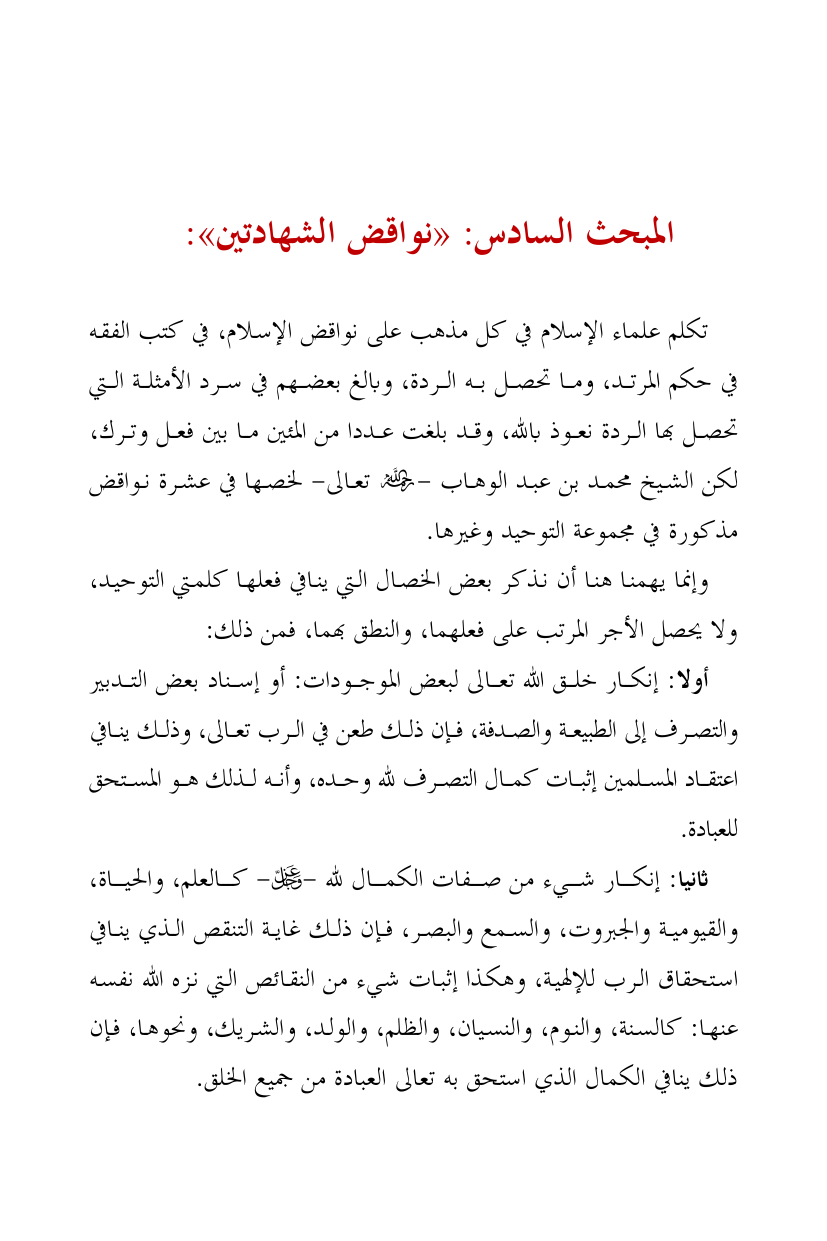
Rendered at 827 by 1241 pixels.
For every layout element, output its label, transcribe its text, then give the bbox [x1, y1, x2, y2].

text المبحث السادس: «نواقض الشهادتين»: [89, 200, 738, 270]
text وإنما يهمنا هنا أن نذكر بعض الخصال التي ينافي فعلها كلمتي التوحيد، ولا يحصل الأجر المرتب على فعلهما، والنطق بهما، فمن ذلك: [89, 557, 738, 656]
text ثانيا: إنكار شيء من صفات الكمال لله -ﻷ- كالعلم، والحياة، والقيومية والجبروت، والسمع والبصر، فإن ذلك غاية التنقص الذي ينافي استحقاق الرب للإلهية، وهكذا إثبات شيء من النقائص التي نزه الله نفسه عنها: كالسنة، والنوم، والنسيان، والظلم، والولد، والشريك، ونحوها، فإن ذلك ينافي الكمال الذي استحق به تعالى العبادة من جميع الخلق. [89, 855, 738, 1104]
text أولا: إنكار خلق الله تعالى لبعض الموجودات: أو إسناد بعض التدبير والتصرف إلى الطبيعة والصدفة، فإن ذلك طعن في الرب تعالى، وذلك ينافي اعتقاد المسلمين إثبات كمال التصرف لله وحده، وأنه لذلك هو المستحق للعبادة. [89, 656, 738, 855]
text تكلم علماء الإسلام في كل مذهب على نواقض الإسلام، في كتب الفقه في حكم المرتد، وما تحصل به الردة، وبالغ بعضهم في سرد الأمثلة التي تحصل بها الردة نعوذ بالله، وقد بلغت عددا من المئين ما بين فعل وترك، لكن الشيخ محمد بن عبد الوهاب -/ تعالى- لخصها في عشرة نواقض مذكورة في مجموعة التوحيد وغيرها. [89, 308, 738, 557]
